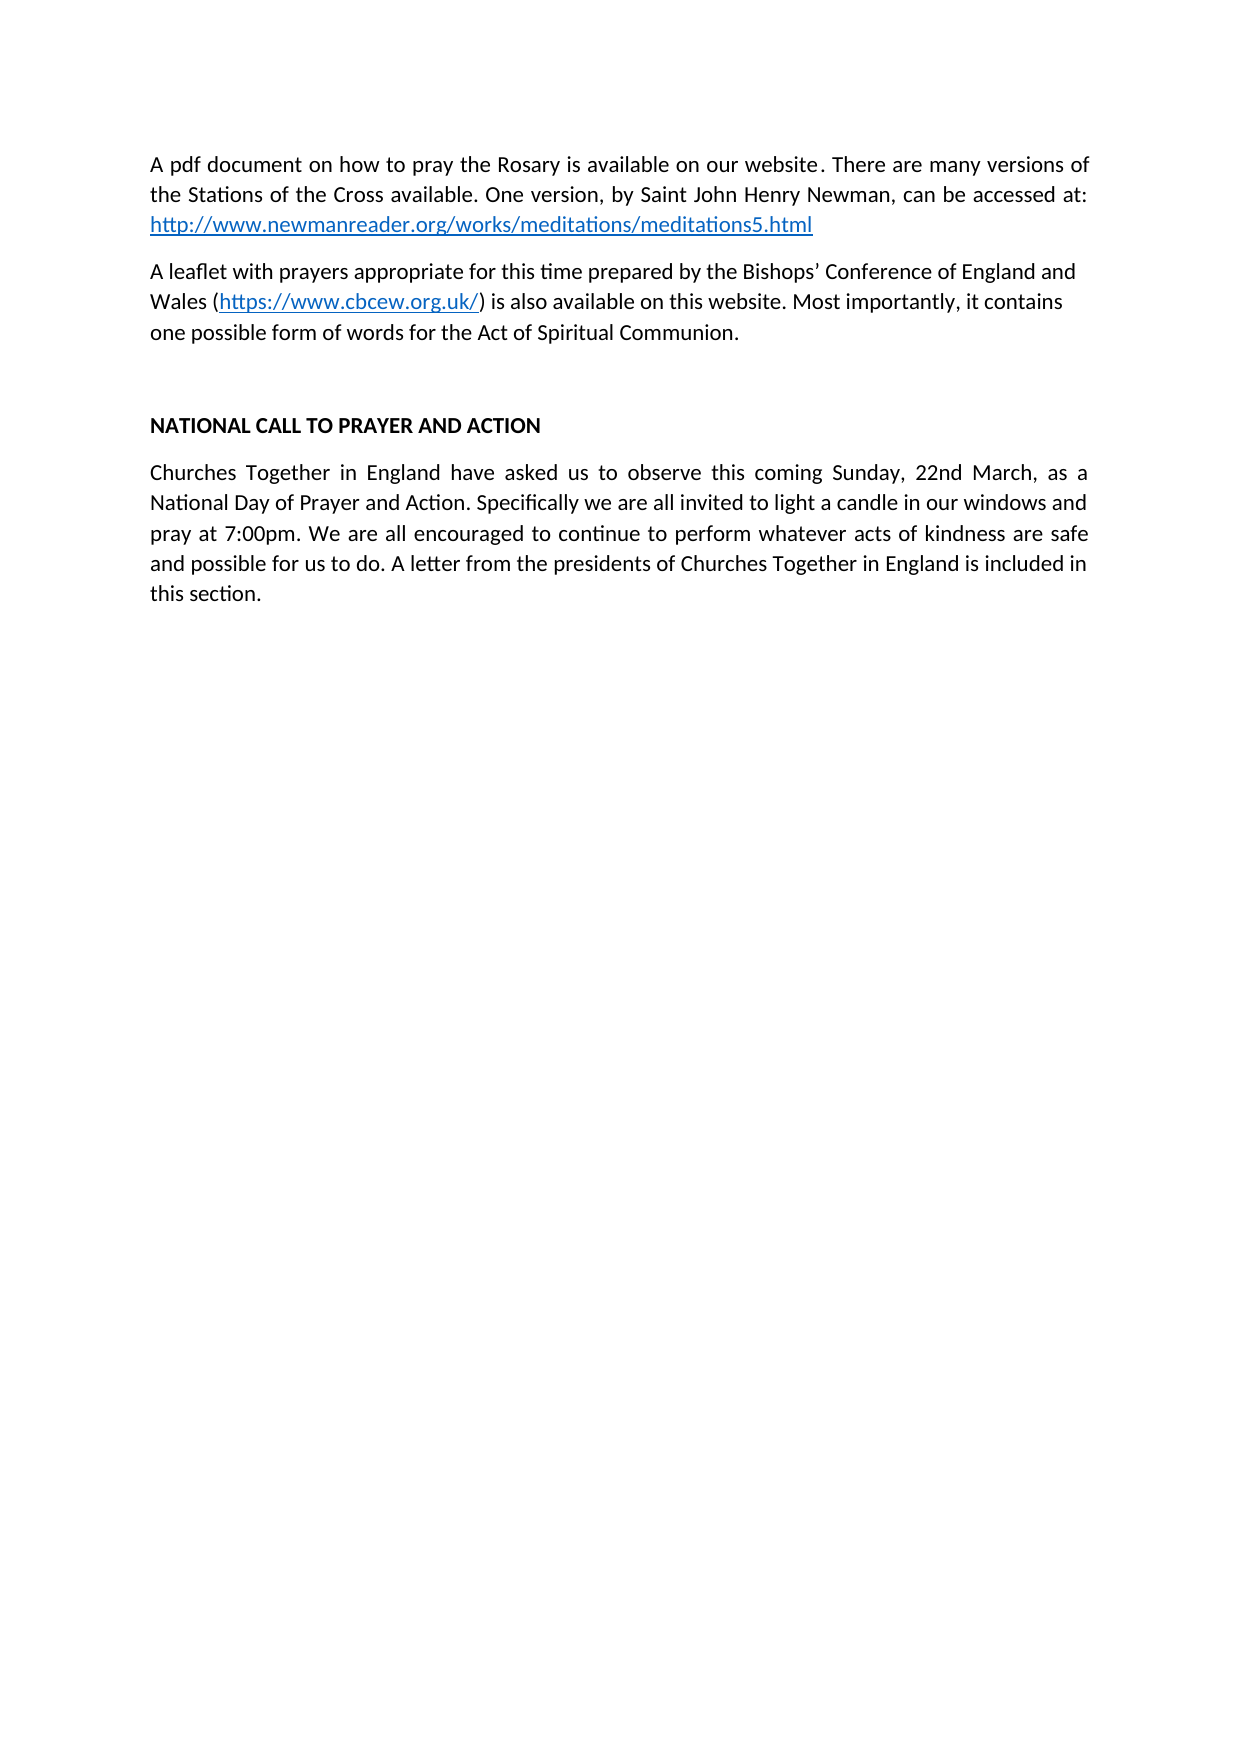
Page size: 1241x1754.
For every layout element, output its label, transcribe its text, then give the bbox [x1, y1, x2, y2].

text NATIONAL CALL TO PRAYER AND ACTION [150, 411, 1090, 439]
text A leaflet with prayers appropriate for this time prepared by the Bishops’ Conference of England and Wales (https://www.cbcew.org.uk/) is also available on this website. Most importantly, it contains one possible form of words for the Act of Spiritual Communion. [150, 257, 1090, 346]
text A pdf document on how to pray the Rosary is available on our website. There are many versions of the Stations of the Cross available. One version, by Saint John Henry Newman, can be accessed at: http://www.newmanreader.org/works/meditations/meditations5.html [150, 150, 1090, 238]
text Churches Together in England have asked us to observe this coming Sunday, 22nd March, as a National Day of Prayer and Action. Specifically we are all invited to light a candle in our windows and pray at 7:00pm. We are all encouraged to continue to perform whatever acts of kindness are safe and possible for us to do. A letter from the presidents of Churches Together in England is included in this section. [150, 458, 1090, 607]
